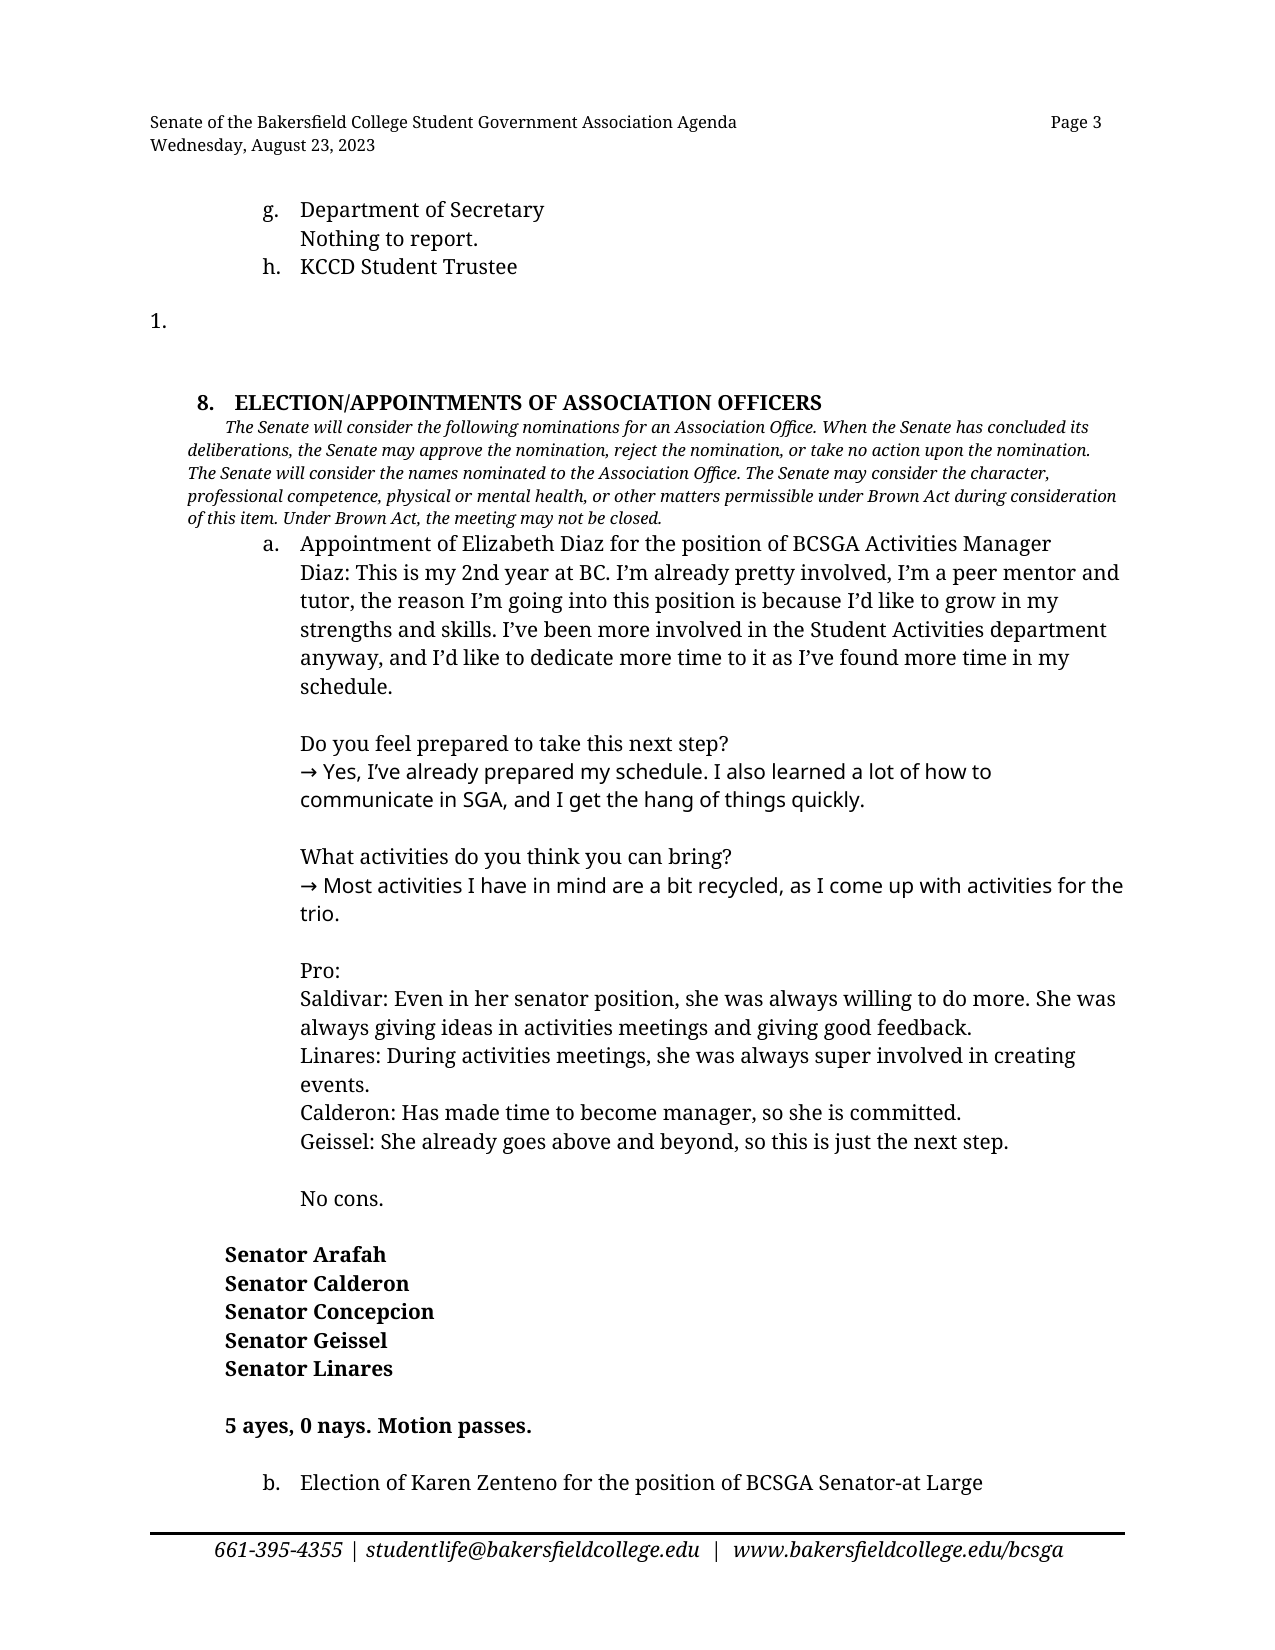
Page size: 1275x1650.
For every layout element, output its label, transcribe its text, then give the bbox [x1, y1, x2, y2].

subtitle The Senate will consider the following nominations for an Association Office. When the Senate has concluded its deliberations, the Senate may approve the nomination, reject the nomination, or take no action upon the nomination. The Senate will consider the names nominated to the Association Office. The Senate may consider the character, professional competence, physical or mental health, or other matters permissible under Brown Act during consideration of this item. Under Brown Act, the meeting may not be closed. [187, 416, 1125, 529]
text 5 ayes, 0 nays. Motion passes. [150, 1411, 1125, 1439]
text Senator Arafah [150, 1241, 1125, 1269]
text Senator Calderon [150, 1269, 1125, 1297]
list Appointment of Elizabeth Diaz for the position of BCSGA Activities Manager [262, 529, 1125, 558]
list Department of Secretary [262, 195, 1125, 224]
text Diaz: This is my 2nd year at BC. I’m already pretty involved, I’m a peer mentor and tutor, the reason I’m going into this position is because I’d like to grow in my strengths and skills. I’ve been more involved in the Student Activities department anyway, and I’d like to dedicate more time to it as I’ve found more time in my schedule. [300, 558, 1125, 700]
text Do you feel prepared to take this next step? [300, 729, 1125, 757]
text What activities do you think you can bring? [300, 842, 1125, 871]
text Linares: During activities meetings, she was always super involved in creating events. [300, 1041, 1125, 1098]
text Saldivar: Even in her senator position, she was always willing to do more. She was always giving ideas in activities meetings and giving good feedback. [300, 984, 1125, 1041]
text Pro: [300, 956, 1125, 984]
text Senator Geissel [150, 1326, 1125, 1354]
list Election of Karen Zenteno for the position of BCSGA Senator-at Large [262, 1468, 1125, 1496]
text Calderon: Has made time to become manager, so she is committed. [300, 1098, 1125, 1127]
subtitle ELECTION/APPOINTMENTS OF ASSOCIATION OFFICERS [197, 388, 1125, 416]
text No cons. [300, 1184, 1125, 1212]
text Geissel: She already goes above and beyond, so this is just the next step. [300, 1127, 1125, 1155]
text Nothing to report. [300, 224, 1125, 252]
text Senator Concepcion [150, 1297, 1125, 1326]
text Senator Linares [150, 1354, 1125, 1383]
list KCCD Student Trustee [262, 252, 1125, 281]
